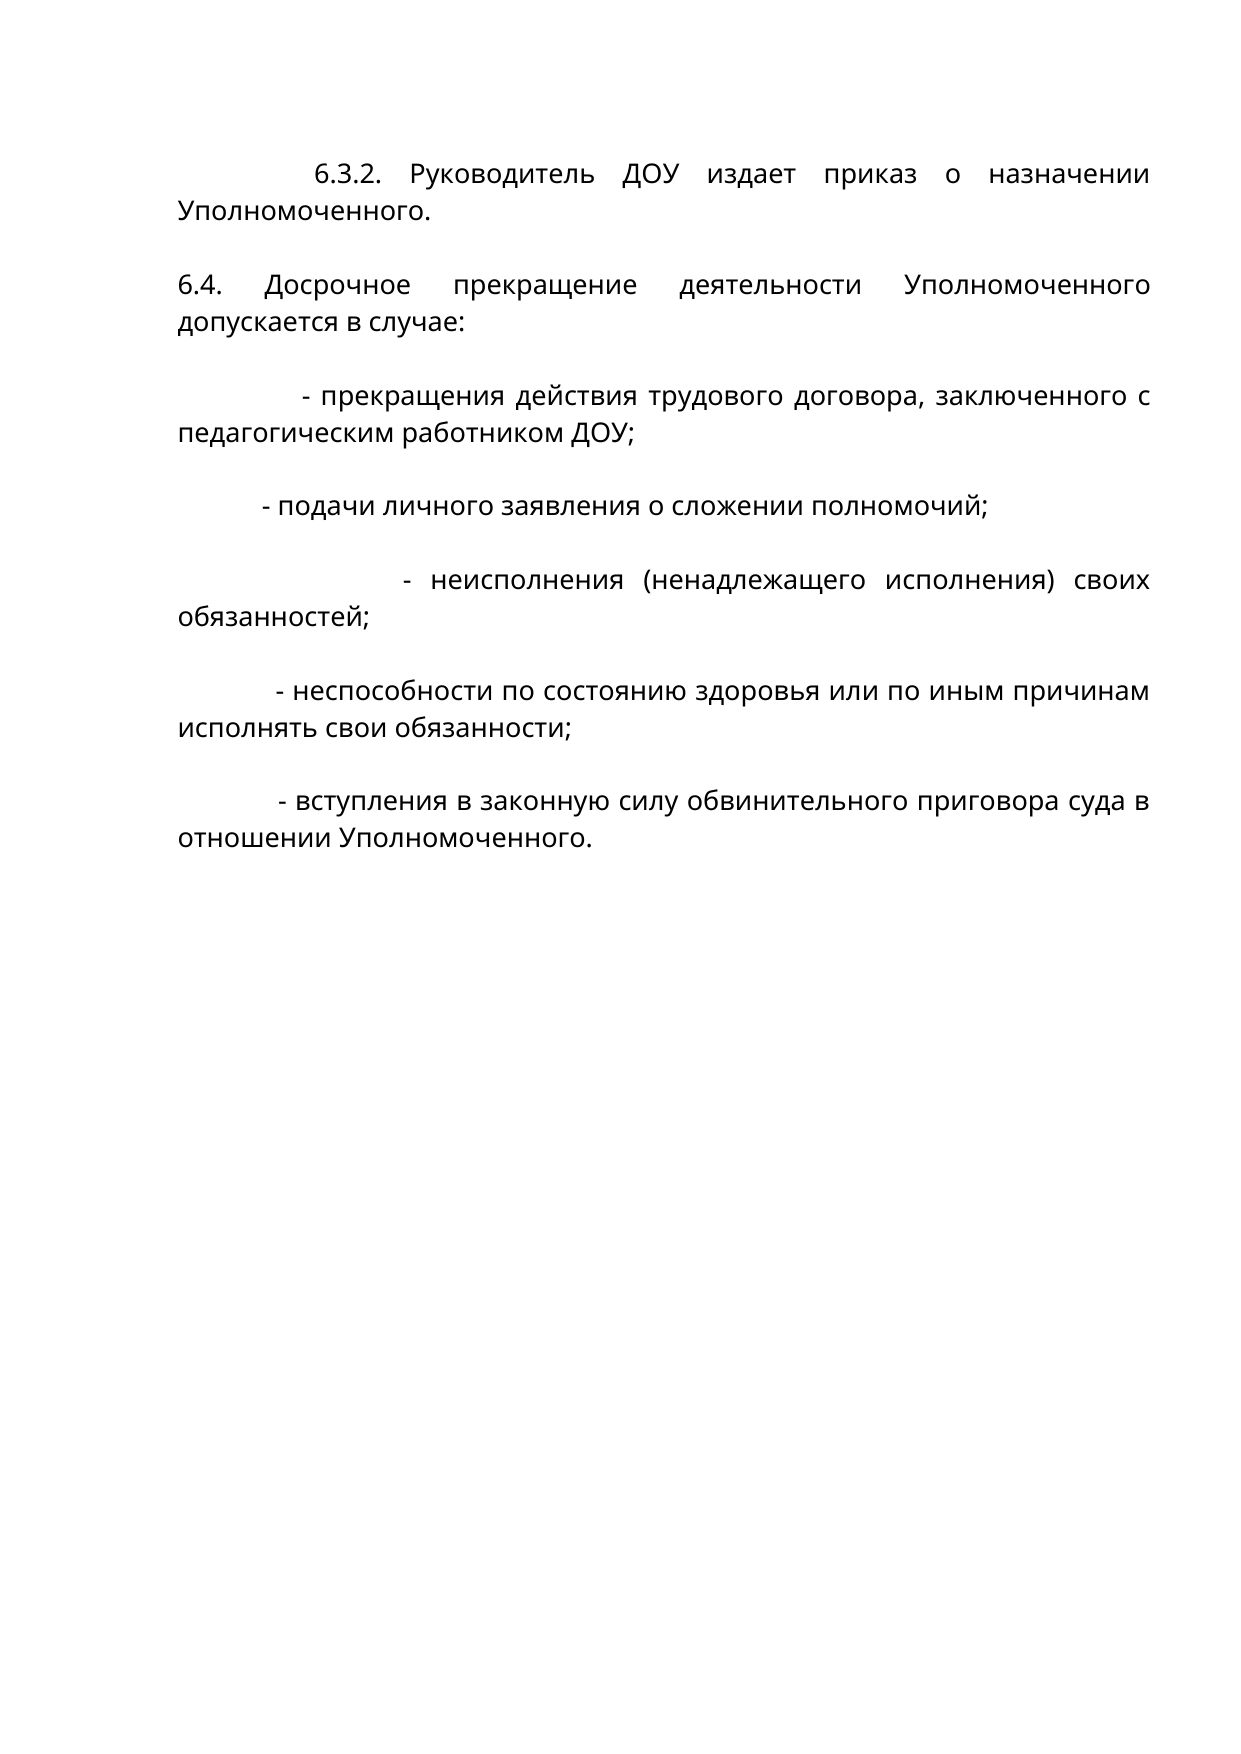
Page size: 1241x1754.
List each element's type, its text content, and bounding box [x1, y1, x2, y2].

text - вступления в законную силу обвинительного приговора суда в отношении Уполномоченного. [177, 782, 1152, 856]
text - прекращения действия трудового договора, заключенного с педагогическим работником ДОУ; [177, 376, 1152, 450]
text - подачи личного заявления о сложении полномочий; [177, 487, 1152, 524]
text - неисполнения (ненадлежащего исполнения) своих обязанностей; [177, 561, 1152, 634]
text - неспособности по состоянию здоровья или по иным причинам исполнять свои обязанности; [177, 671, 1152, 745]
text 6.4. Досрочное прекращение деятельности Уполномоченного допускается в случае: [177, 266, 1152, 339]
text 6.3.2. Руководитель ДОУ издает приказ о назначении Уполномоченного. [177, 155, 1152, 229]
